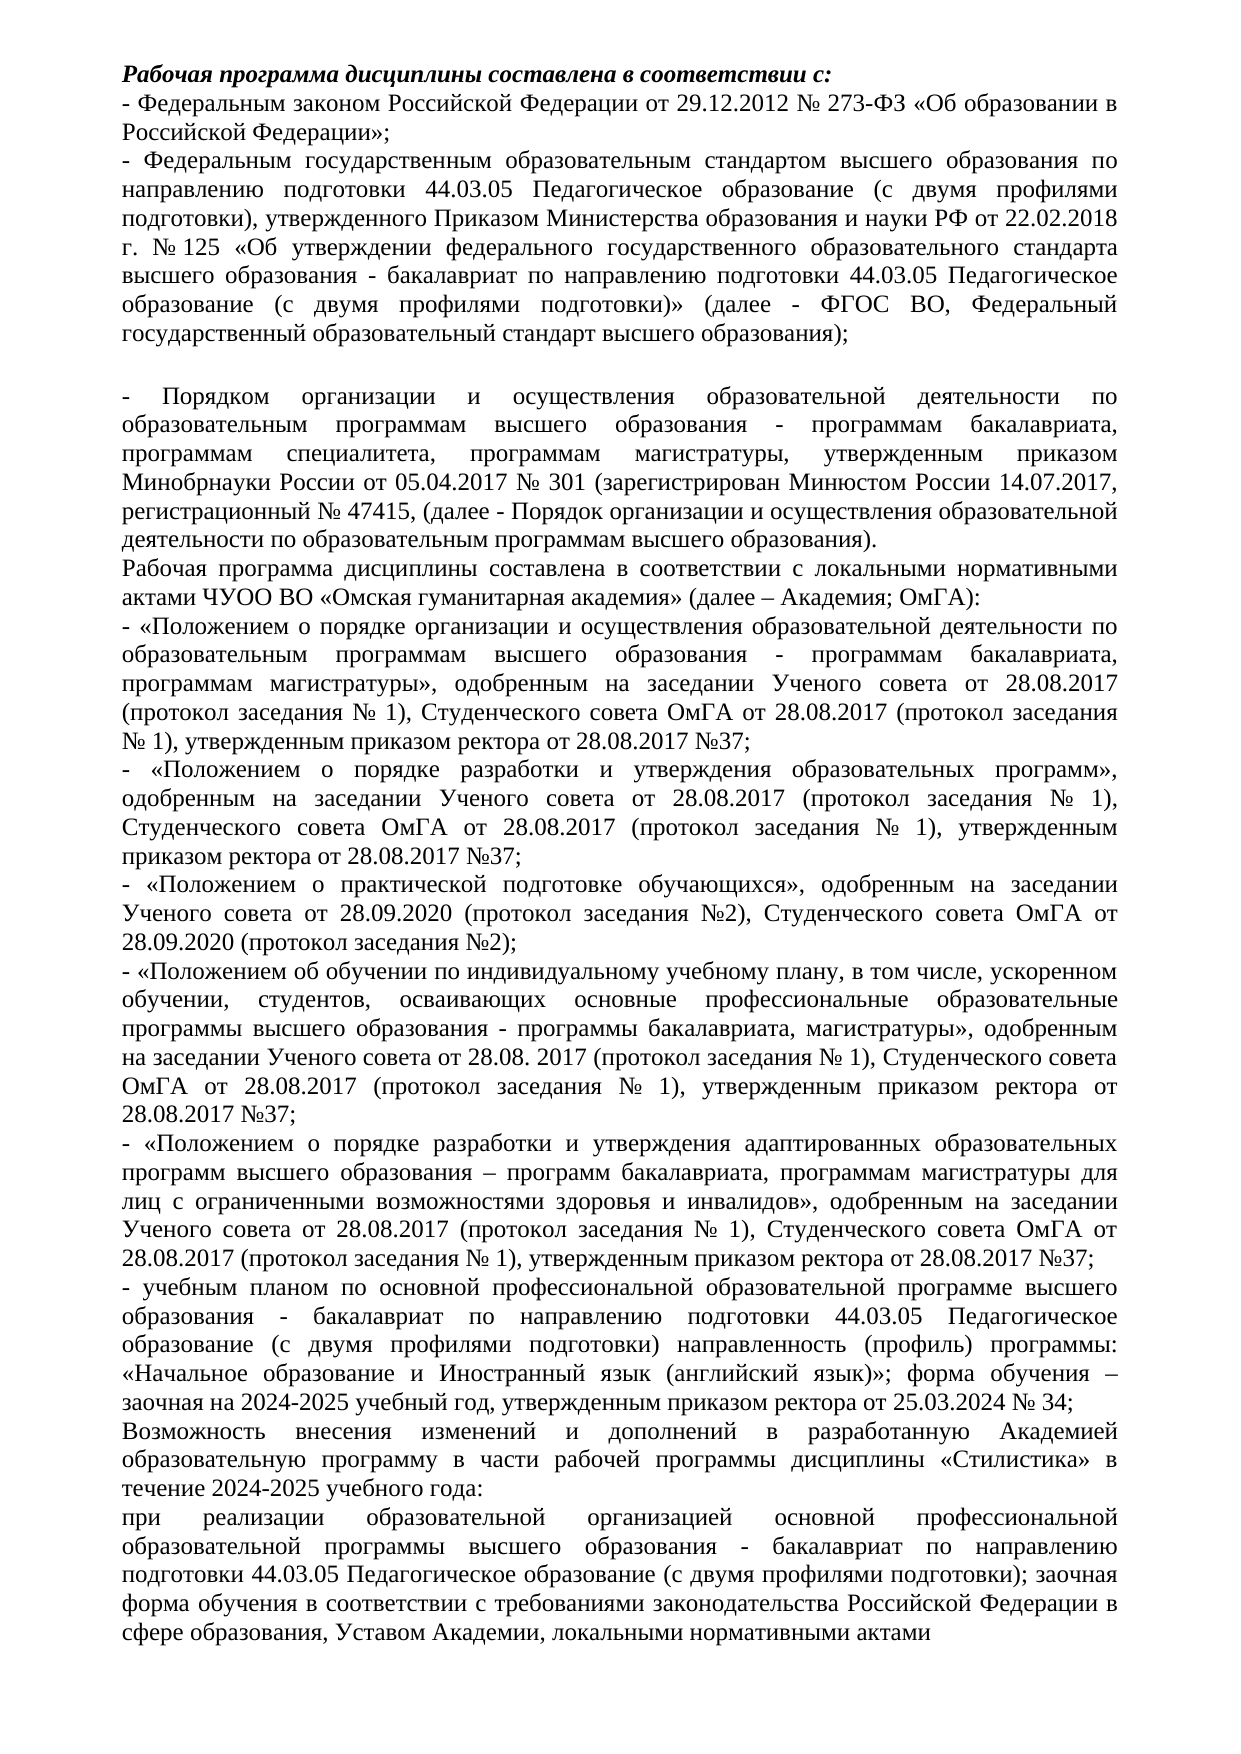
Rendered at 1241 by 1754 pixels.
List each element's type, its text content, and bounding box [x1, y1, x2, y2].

table_cell - Федеральным законом Российской Федерации от 29.12.2012 № 273-ФЗ «Об образовании в Российской Федерации»; - Федеральным государственным образовательным стандартом высшего образования по направлению подготовки 44.03.05 Педагогическое образование (с двумя профилями подготовки), утвержденного Приказом Министерства образования и науки РФ от 22.02.2018 г. № 125 «Об утверждении федерального государственного образовательного стандарта высшего образования - бакалавриат по направлению подготовки 44.03.05 Педагогическое образование (с двумя профилями подготовки)» (далее - ФГОС ВО, Федеральный государственный образовательный стандарт высшего образования); - Порядком организации и осуществления образовательной деятельности по образовательным программам высшего образования - программам бакалавриата, программам специалитета, программам магистратуры, утвержденным приказом Минобрнауки России от 05.04.2017 № 301 (зарегистрирован Минюстом России 14.07.2017, регистрационный № 47415, (далее - Порядок организации и осуществления образовательной деятельности по образовательным программам высшего образования). Рабочая программа дисциплины составлена в соответствии с локальными нормативными актами ЧУОО ВО «Омская гуманитарная академия» (далее – Академия; ОмГА): - «Положением о порядке организации и осуществления образовательной деятельности по образовательным программам высшего образования - программам бакалавриата, программам магистратуры», одобренным на заседании Ученого совета от 28.08.2017 (протокол заседания № 1), Студенческого совета ОмГА от 28.08.2017 (протокол заседания № 1), утвержденным приказом ректора от 28.08.2017 №37; - «Положением о порядке разработки и утверждения образовательных программ», одобренным на заседании Ученого совета от 28.08.2017 (протокол заседания № 1), Студенческого совета ОмГА от 28.08.2017 (протокол заседания № 1), утвержденным приказом ректора от 28.08.2017 №37; - «Положением о практической подготовке обучающихся», одобренным на заседании Ученого совета от 28.09.2020 (протокол заседания №2), Студенческого совета ОмГА от 28.09.2020 (протокол заседания №2); - «Положением об обучении по индивидуальному учебному плану, в том числе, ускоренном обучении, студентов, осваивающих основные профессиональные образовательные программы высшего образования - программы бакалавриата, магистратуры», одобренным на заседании Ученого совета от 28.08. 2017 (протокол заседания № 1), Студенческого совета ОмГА от 28.08.2017 (протокол заседания № 1), утвержденным приказом ректора от 28.08.2017 №37; - «Положением о порядке разработки и утверждения адаптированных образовательных программ высшего образования – программ бакалавриата, программам магистратуры для лиц с ограниченными возможностями здоровья и инвалидов», одобренным на заседании Ученого совета от 28.08.2017 (протокол заседания № 1), Студенческого совета ОмГА от 28.08.2017 (протокол заседания № 1), утвержденным приказом ректора от 28.08.2017 №37; - учебным планом по основной профессиональной образовательной программе высшего образования - бакалавриат по направлению подготовки 44.03.05 Педагогическое образование (с двумя профилями подготовки) направленность (профиль) программы: «Начальное образование и Иностранный язык (английский язык)»; форма обучения – заочная на 2024-2025 учебный год, утвержденным приказом ректора от 25.03.2024 № 34; Возможность внесения изменений и дополнений в разработанную Академией образовательную программу в части рабочей программы дисциплины «Стилистика» в течение 2024-2025 учебного года: при реализации образовательной организацией основной профессиональной образовательной программы высшего образования - бакалавриат по направлению подготовки 44.03.05 Педагогическое образование (с двумя профилями подготовки); заочная форма обучения в соответствии с требованиями законодательства Российской Федерации в сфере образования, Уставом Академии, локальными нормативными актами [118, 88, 1122, 1662]
table_header Рабочая программа дисциплины составлена в соответствии с: [118, 59, 1122, 88]
